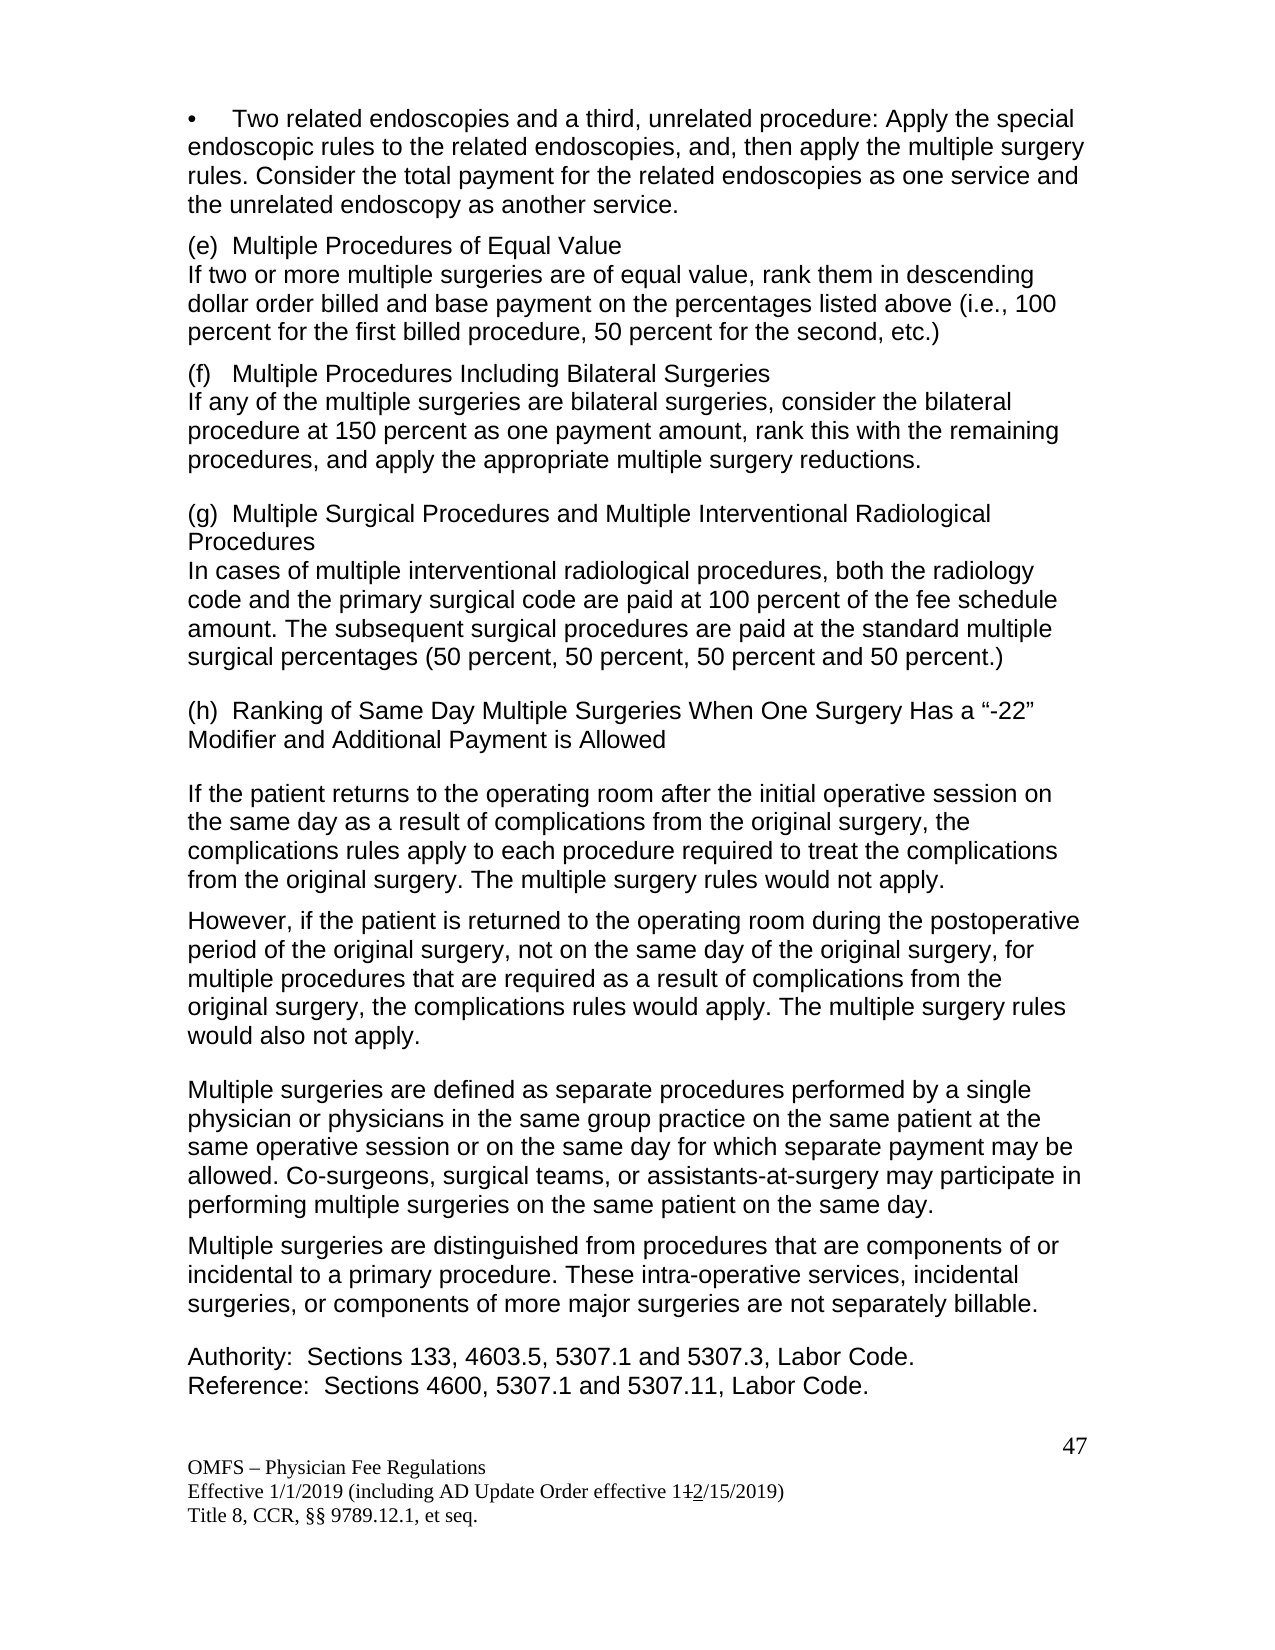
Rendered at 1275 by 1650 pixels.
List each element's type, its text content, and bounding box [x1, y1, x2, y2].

list Ranking of Same Day Multiple Surgeries When One Surgery Has a “-22” Modifier and Additional Payment is Allowed [187, 696, 1087, 753]
list Multiple Surgical Procedures and Multiple Interventional Radiological Procedures [187, 498, 1087, 556]
text However, if the patient is returned to the operating room during the postoperative period of the original surgery, not on the same day of the original surgery, for multiple procedures that are required as a result of complications from the original surgery, the complications rules would apply. The multiple surgery rules would also not apply. [187, 906, 1087, 1050]
text Multiple surgeries are distinguished from procedures that are components of or incidental to a primary procedure. These intra-operative services, incidental surgeries, or components of more major surgeries are not separately billable. [187, 1231, 1087, 1317]
text Reference: Sections 4600, 5307.1 and 5307.11, Labor Code. [187, 1371, 1087, 1400]
list Two related endoscopies and a third, unrelated procedure: Apply the special endoscopic rules to the related endoscopies, and, then apply the multiple surgery rules. Consider the total payment for the related endoscopies as one service and the unrelated endoscopy as another service. [187, 103, 1087, 218]
text If two or more multiple surgeries are of equal value, rank them in descending dollar order billed and base payment on the percentages listed above (i.e., 100 percent for the first billed procedure, 50 percent for the second, etc.) [187, 260, 1087, 346]
list Multiple Procedures of Equal Value [187, 231, 1087, 260]
text If the patient returns to the operating room after the initial operative session on the same day as a result of complications from the original surgery, the complications rules apply to each procedure required to treat the complications from the original surgery. The multiple surgery rules would not apply. [187, 778, 1087, 893]
list Multiple Procedures Including Bilateral Surgeries [187, 358, 1087, 387]
text In cases of multiple interventional radiological procedures, both the radiology code and the primary surgical code are paid at 100 percent of the fee schedule amount. The subsequent surgical procedures are paid at the standard multiple surgical percentages (50 percent, 50 percent, 50 percent and 50 percent.) [187, 556, 1087, 671]
text If any of the multiple surgeries are bilateral surgeries, consider the bilateral procedure at 150 percent as one payment amount, rank this with the remaining procedures, and apply the appropriate multiple surgery reductions. [187, 387, 1087, 473]
text Authority: Sections 133, 4603.5, 5307.1 and 5307.3, Labor Code. [187, 1342, 1087, 1371]
text Multiple surgeries are defined as separate procedures performed by a single physician or physicians in the same group practice on the same patient at the same operative session or on the same day for which separate payment may be allowed. Co-surgeons, surgical teams, or assistants-at-surgery may participate in performing multiple surgeries on the same patient on the same day. [187, 1075, 1087, 1218]
